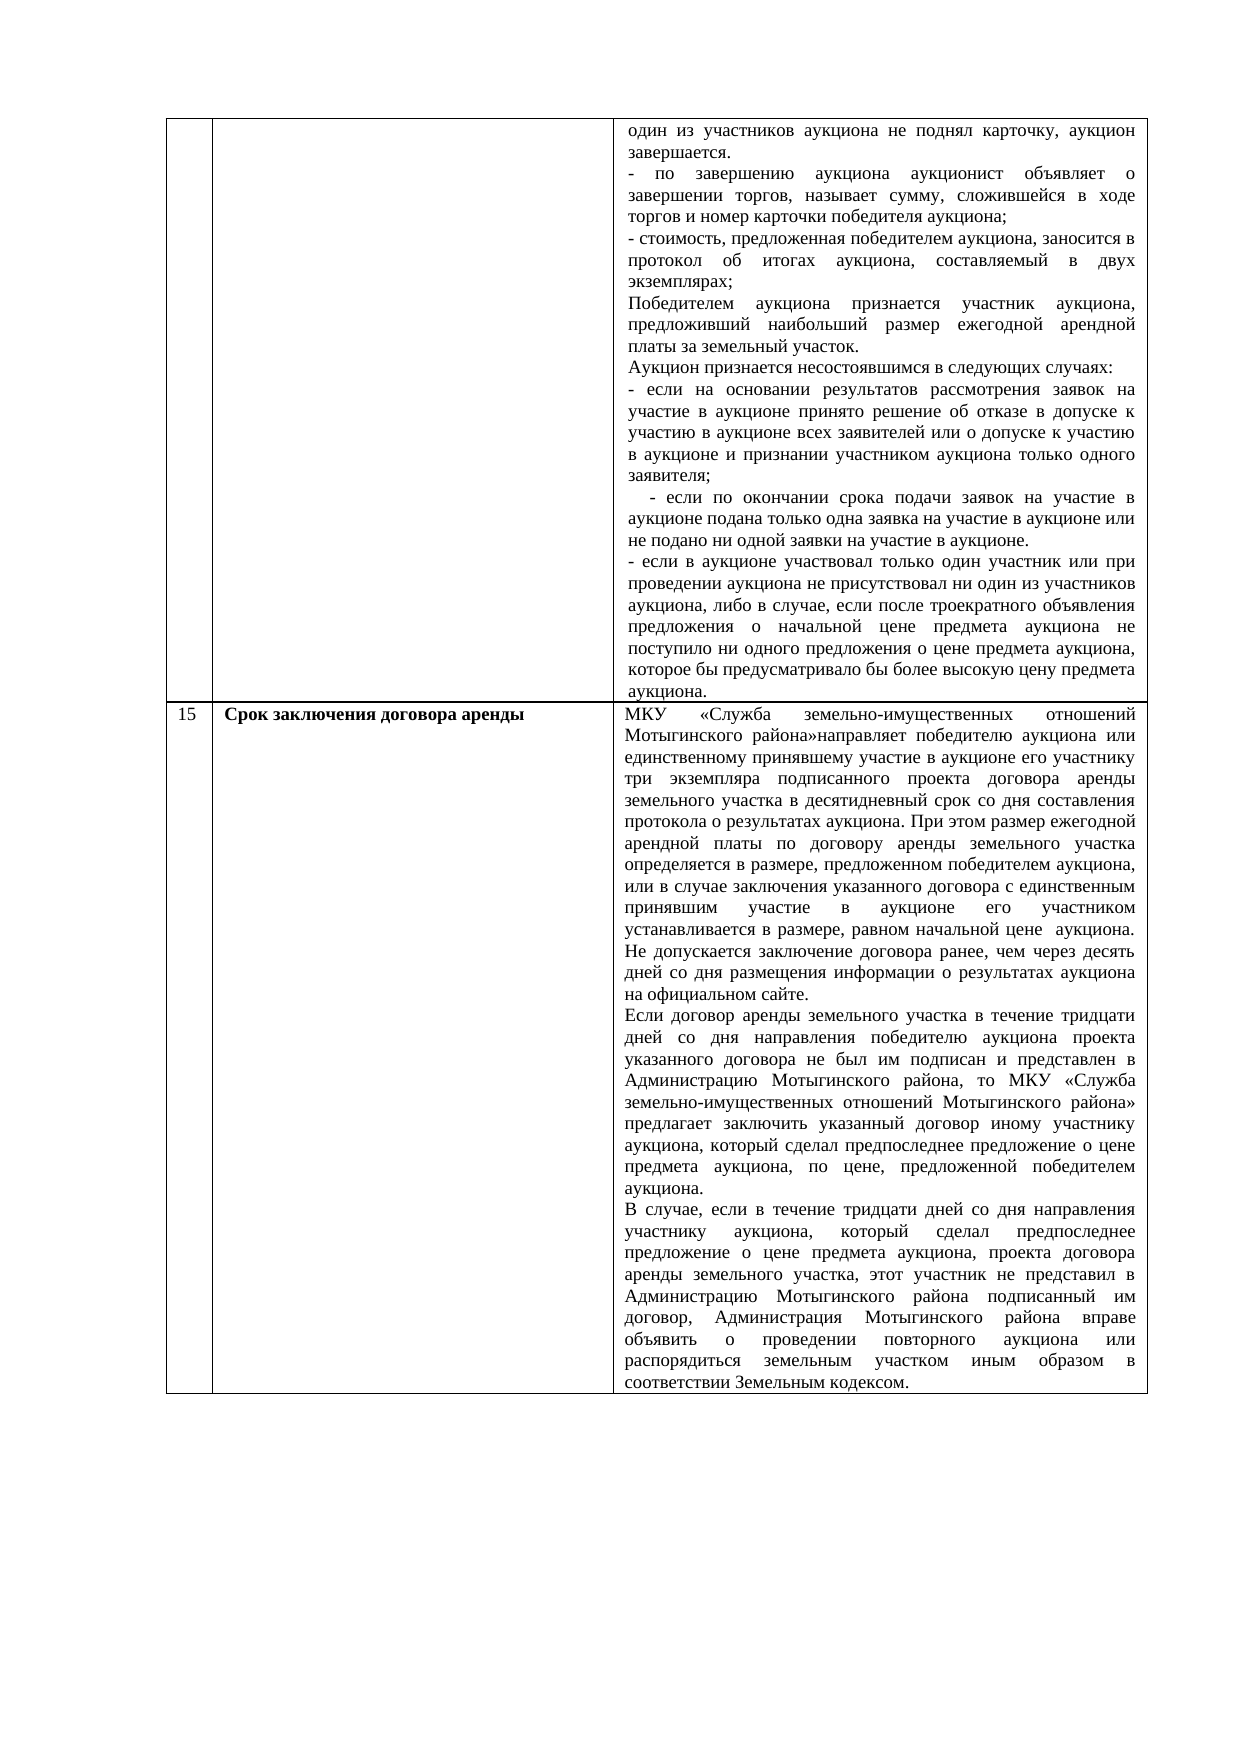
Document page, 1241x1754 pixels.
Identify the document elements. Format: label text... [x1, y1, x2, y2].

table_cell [614, 119, 1147, 701]
table_cell МКУ «Служба земельно-имущественных отношений Мотыгинского района»направляет победителю аукциона или единственному принявшему участие в аукционе его участнику три экземпляра подписанного проекта договора аренды земельного участка в десятидневный срок со дня составления протокола о результатах аукциона. При этом размер ежегодной арендной платы по договору аренды земельного участка определяется в размере, предложенном победителем аукциона, или в случае заключения указанного договора с единственным принявшим участие в аукционе его участником устанавливается в размере, равном начальной цене аукциона. Не допускается заключение договора ранее, чем через десять дней со дня размещения информации о результатах аукциона на официальном сайте. Если договор аренды земельного участка в течение тридцати дней со дня направления победителю аукциона проекта указанного договора не был им подписан и представлен в Администрацию Мотыгинского района, то МКУ «Служба земельно-имущественных отношений Мотыгинского района» предлагает заключить указанный договор иному участнику аукциона, который сделал предпоследнее предложение о цене предмета аукциона, по цене, предложенной победителем аукциона. В случае, если в течение тридцати дней со дня направления участнику аукциона, который сделал предпоследнее предложение о цене предмета аукциона, проекта договора аренды земельного участка, этот участник не представил в Администрацию Мотыгинского района подписанный им договор, Администрация Мотыгинского района вправе объявить о проведении повторного аукциона или распорядиться земельным участком иным образом в соответствии Земельным кодексом. [614, 703, 1147, 1392]
table_cell 15 [167, 703, 212, 1392]
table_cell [213, 119, 613, 701]
table_cell Срок заключения договора аренды [213, 703, 613, 1392]
table_cell 14 [167, 119, 212, 701]
